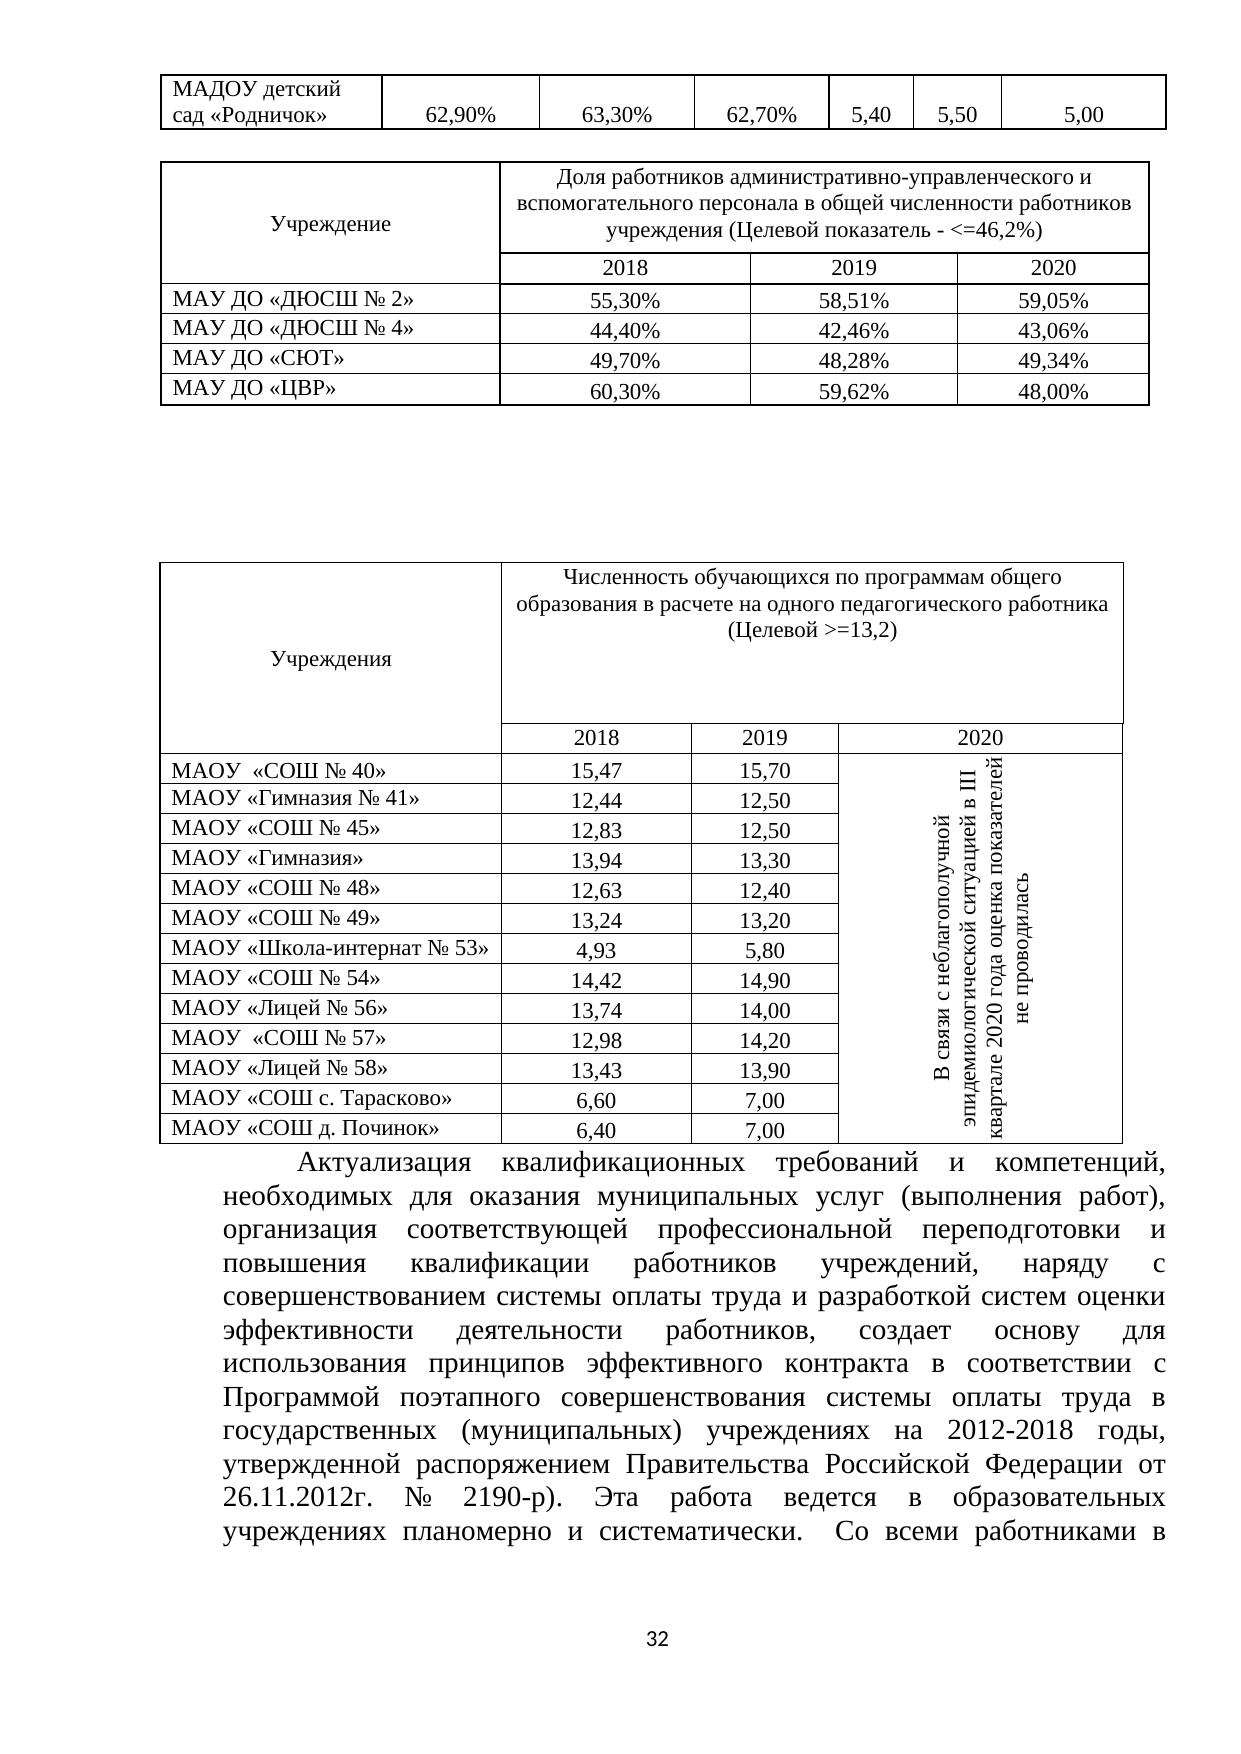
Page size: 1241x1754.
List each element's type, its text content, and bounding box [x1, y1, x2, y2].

table_header Доля работников административно-управленческого и вспомогательного персонала в общей численности работников учреждения (Целевой показатель - <=46,2%) [501, 163, 1148, 252]
table_header Учреждение [162, 163, 499, 283]
table_cell 62,90% [383, 76, 539, 128]
table_cell 58,51% [751, 285, 957, 313]
table_header Учреждения [161, 563, 501, 753]
table_cell 59,62% [751, 374, 957, 404]
table_cell МАОУ «СОШ с. Тарасково» [161, 1084, 501, 1113]
table_cell 13,20 [692, 904, 838, 933]
table_cell 42,46% [751, 314, 957, 343]
table_cell МАОУ «СОШ № 57» [161, 1024, 501, 1053]
table_cell 15,47 [502, 754, 691, 783]
table_cell 60,30% [501, 374, 750, 404]
table_cell 2019 [692, 724, 838, 753]
table_cell 2018 [502, 724, 691, 753]
table_cell 5,40 [830, 76, 913, 128]
table_cell МАДОУ детский сад «Родничок» [162, 76, 381, 128]
table_cell 12,63 [502, 874, 691, 903]
table_cell 5,00 [1002, 76, 1165, 128]
table_cell 2020 [839, 724, 1122, 753]
table_cell 15,70 [692, 754, 838, 783]
table_cell 59,05% [958, 285, 1148, 313]
table_cell 48,28% [751, 344, 957, 373]
table_cell 2019 [751, 254, 957, 283]
table_cell 2020 [958, 254, 1148, 283]
table_cell 7,00 [692, 1114, 838, 1143]
table_cell МАУ ДО «ДЮСШ № 2» [162, 284, 499, 313]
table_cell 13,94 [502, 844, 691, 873]
table_cell 43,06% [958, 314, 1148, 343]
table_cell 49,34% [958, 344, 1148, 373]
table_cell 49,70% [501, 344, 750, 373]
table_cell МАОУ «Школа-интернат № 53» [161, 934, 501, 963]
table_cell МАОУ «СОШ № 40» [161, 754, 501, 783]
table_cell 14,90 [692, 964, 838, 993]
table_cell 55,30% [501, 285, 750, 313]
table_cell 5,50 [914, 76, 1001, 128]
table_cell МАОУ «Лицей № 56» [161, 994, 501, 1023]
table_header Численность обучающихся по программам общего образования в расчете на одного педагогического работника (Целевой >=13,2) [502, 563, 1123, 723]
table_cell 14,42 [502, 964, 691, 993]
table_cell 12,44 [502, 784, 691, 813]
table_cell МАОУ «Гимназия № 41» [161, 784, 501, 813]
table_cell МАУ ДО «СЮТ» [162, 344, 499, 373]
table_cell 5,80 [692, 934, 838, 963]
table_cell 13,24 [502, 904, 691, 933]
table_cell МАОУ «СОШ д. Починок» [161, 1114, 501, 1143]
table_cell 62,70% [695, 76, 828, 128]
table_cell 12,50 [692, 784, 838, 813]
table_cell МАУ ДО «ЦВР» [162, 374, 499, 404]
table_cell МАОУ «Гимназия» [161, 844, 501, 873]
table_cell 13,74 [502, 994, 691, 1023]
table_cell 4,93 [502, 934, 691, 963]
table_cell МАОУ «Лицей № 58» [161, 1054, 501, 1083]
table_cell 13,43 [502, 1054, 691, 1083]
table_cell В связи с неблагополучной эпидемиологической ситуацией в III квартале 2020 года оценка показателей не проводилась [839, 754, 1122, 1143]
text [223, 1479, 1167, 1547]
table_cell 12,40 [692, 874, 838, 903]
table_cell МАОУ «СОШ № 45» [161, 814, 501, 843]
table_cell МАУ ДО «ДЮСШ № 4» [162, 314, 499, 343]
table_cell МАОУ «СОШ № 49» [161, 904, 501, 933]
table_cell 13,90 [692, 1054, 838, 1083]
table_cell 6,40 [502, 1114, 691, 1143]
table_cell 14,20 [692, 1024, 838, 1053]
table_cell 12,98 [502, 1024, 691, 1053]
table_cell 7,00 [692, 1084, 838, 1113]
table_cell 6,60 [502, 1084, 691, 1113]
table_cell 63,30% [540, 76, 694, 128]
table_cell 13,30 [692, 844, 838, 873]
table_cell МАОУ «СОШ № 54» [161, 964, 501, 993]
table_cell 12,50 [692, 814, 838, 843]
table_cell 2018 [501, 254, 750, 283]
table_cell 48,00% [958, 374, 1148, 404]
table_cell 44,40% [501, 314, 750, 343]
table_cell МАОУ «СОШ № 48» [161, 874, 501, 903]
table_cell 12,83 [502, 814, 691, 843]
table_cell 14,00 [692, 994, 838, 1023]
